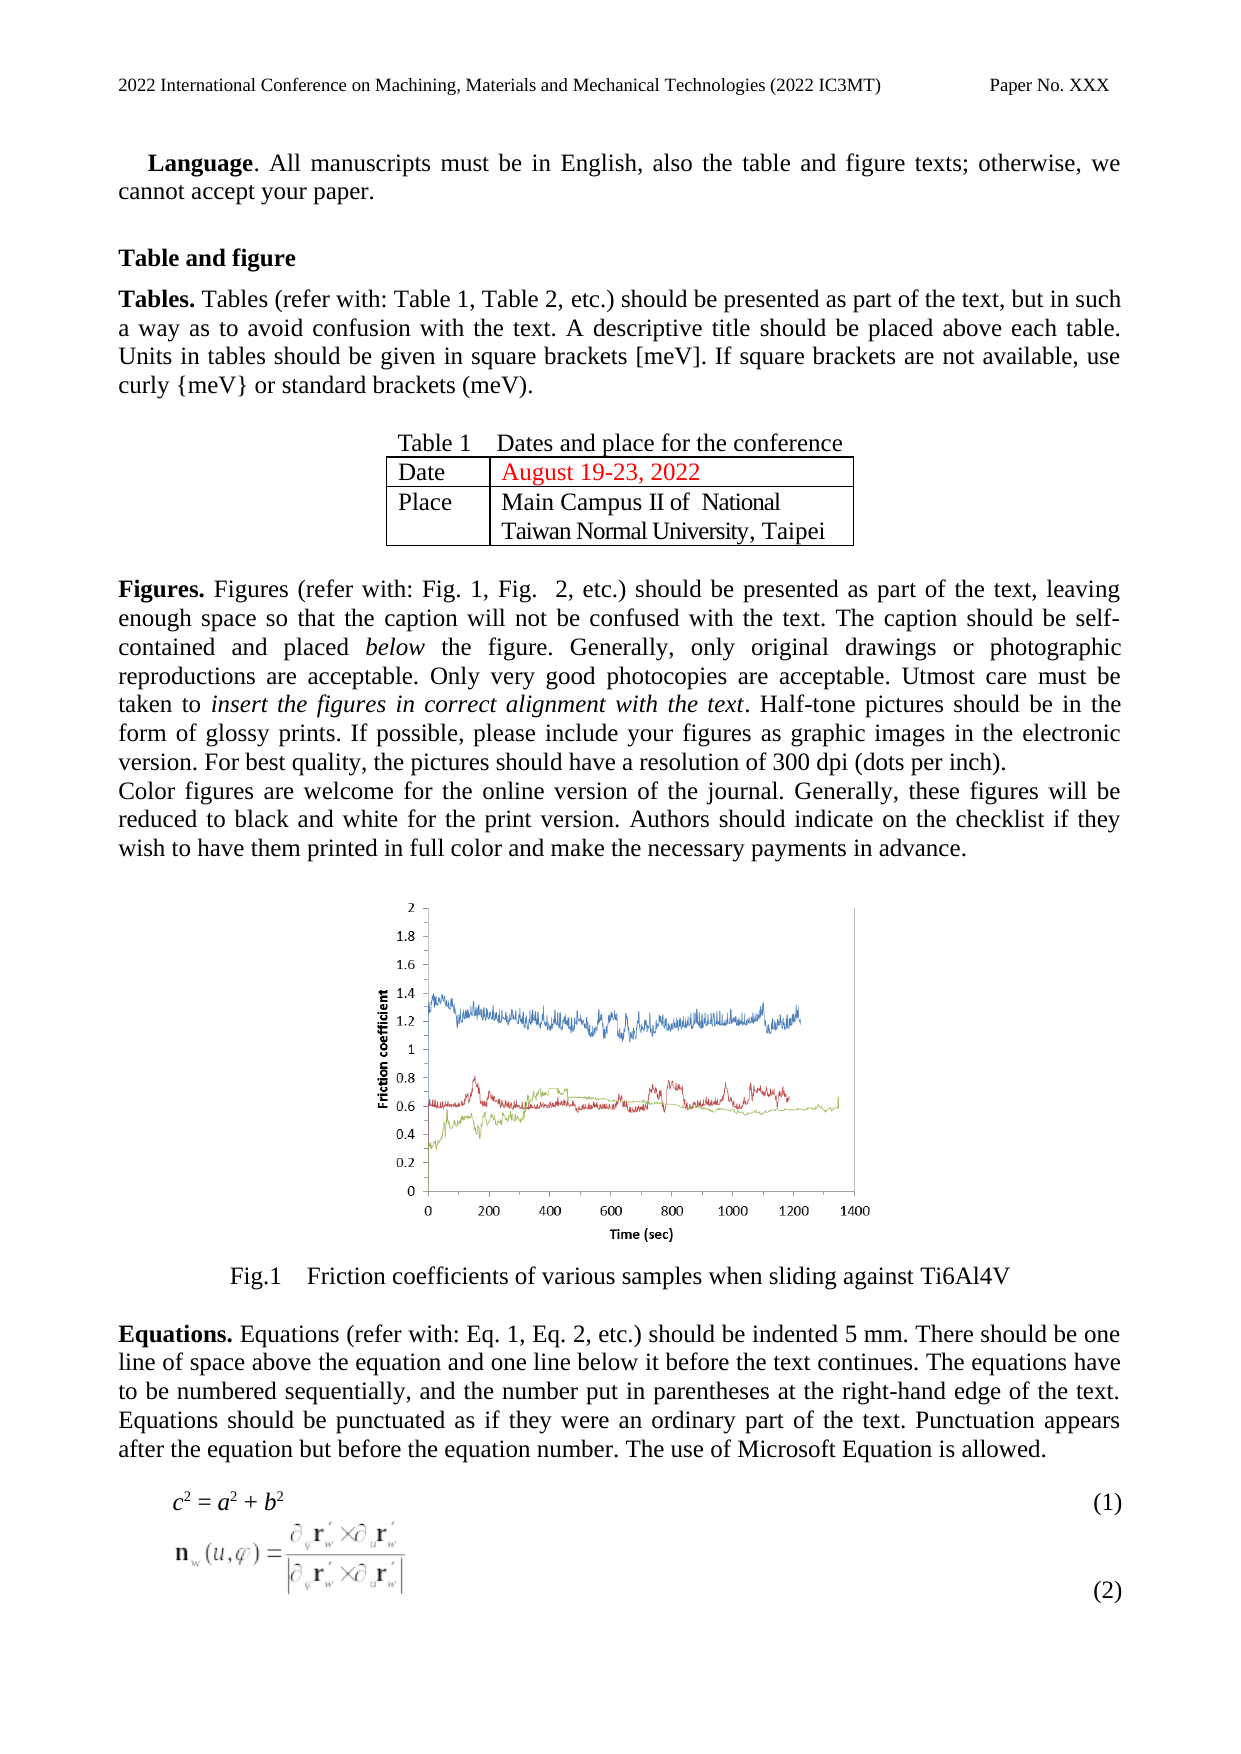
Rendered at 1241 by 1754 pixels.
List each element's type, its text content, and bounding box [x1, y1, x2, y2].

table_header Date [387, 458, 489, 486]
text Figures. Figures (refer with: Fig. 1, Fig. 2, etc.) should be presented as part of the text, leaving enough space so that the caption will not be confused with the text. The caption should be self-contained and placed below the figure. Generally, only original drawings or photographic reproductions are acceptable. Only very good photocopies are acceptable. Utmost care must be taken to insert the figures in correct alignment with the text. Half-tone pictures should be in the form of glossy prints. If possible, please include your figures as graphic images in the electronic version. For best quality, the pictures should have a resolution of 300 dpi (dots per inch). [118, 574, 1122, 776]
text Table 1 Dates and place for the conference [118, 428, 1122, 456]
text Tables. Tables (refer with: Table 1, Table 2, etc.) should be presented as part of the text, but in such a way as to avoid confusion with the text. A descriptive title should be placed above each table. Units in tables should be given in square brackets [meV]. If square brackets are not available, use curly {meV} or standard brackets (meV). [118, 284, 1122, 399]
table_cell Main Campus II of National Taiwan Normal University, Taipei [491, 487, 853, 545]
text c2 = a2 + b2 (1) [148, 1487, 1123, 1516]
table_cell Place [387, 487, 489, 545]
text Fig.1 Friction coefficients of various samples when sliding against Ti6Al4V [118, 1261, 1122, 1290]
text Color figures are welcome for the online version of the journal. Generally, these figures will be reduced to black and white for the print version. Authors should indicate on the checklist if they wish to have them printed in full color and make the necessary payments in advance. [118, 776, 1122, 862]
table_header August 19-23, 2022 [491, 458, 853, 486]
text Table and figure [118, 243, 1122, 271]
text Equations. Equations (refer with: Eq. 1, Eq. 2, etc.) should be indented 5 mm. There should be one line of space above the equation and one line below it before the text continues. The equations have to be numbered sequentially, and the number put in parentheses at the right-hand edge of the text. Equations should be punctuated as if they were an ordinary part of the text. Punctuation appears after the equation but before the equation number. The use of Microsoft Equation is allowed. [118, 1319, 1122, 1462]
text Language. All manuscripts must be in English, also the table and figure texts; otherwise, we cannot accept your paper. [118, 148, 1122, 205]
picture [375, 901, 872, 1243]
text (2) [148, 1516, 1123, 1604]
